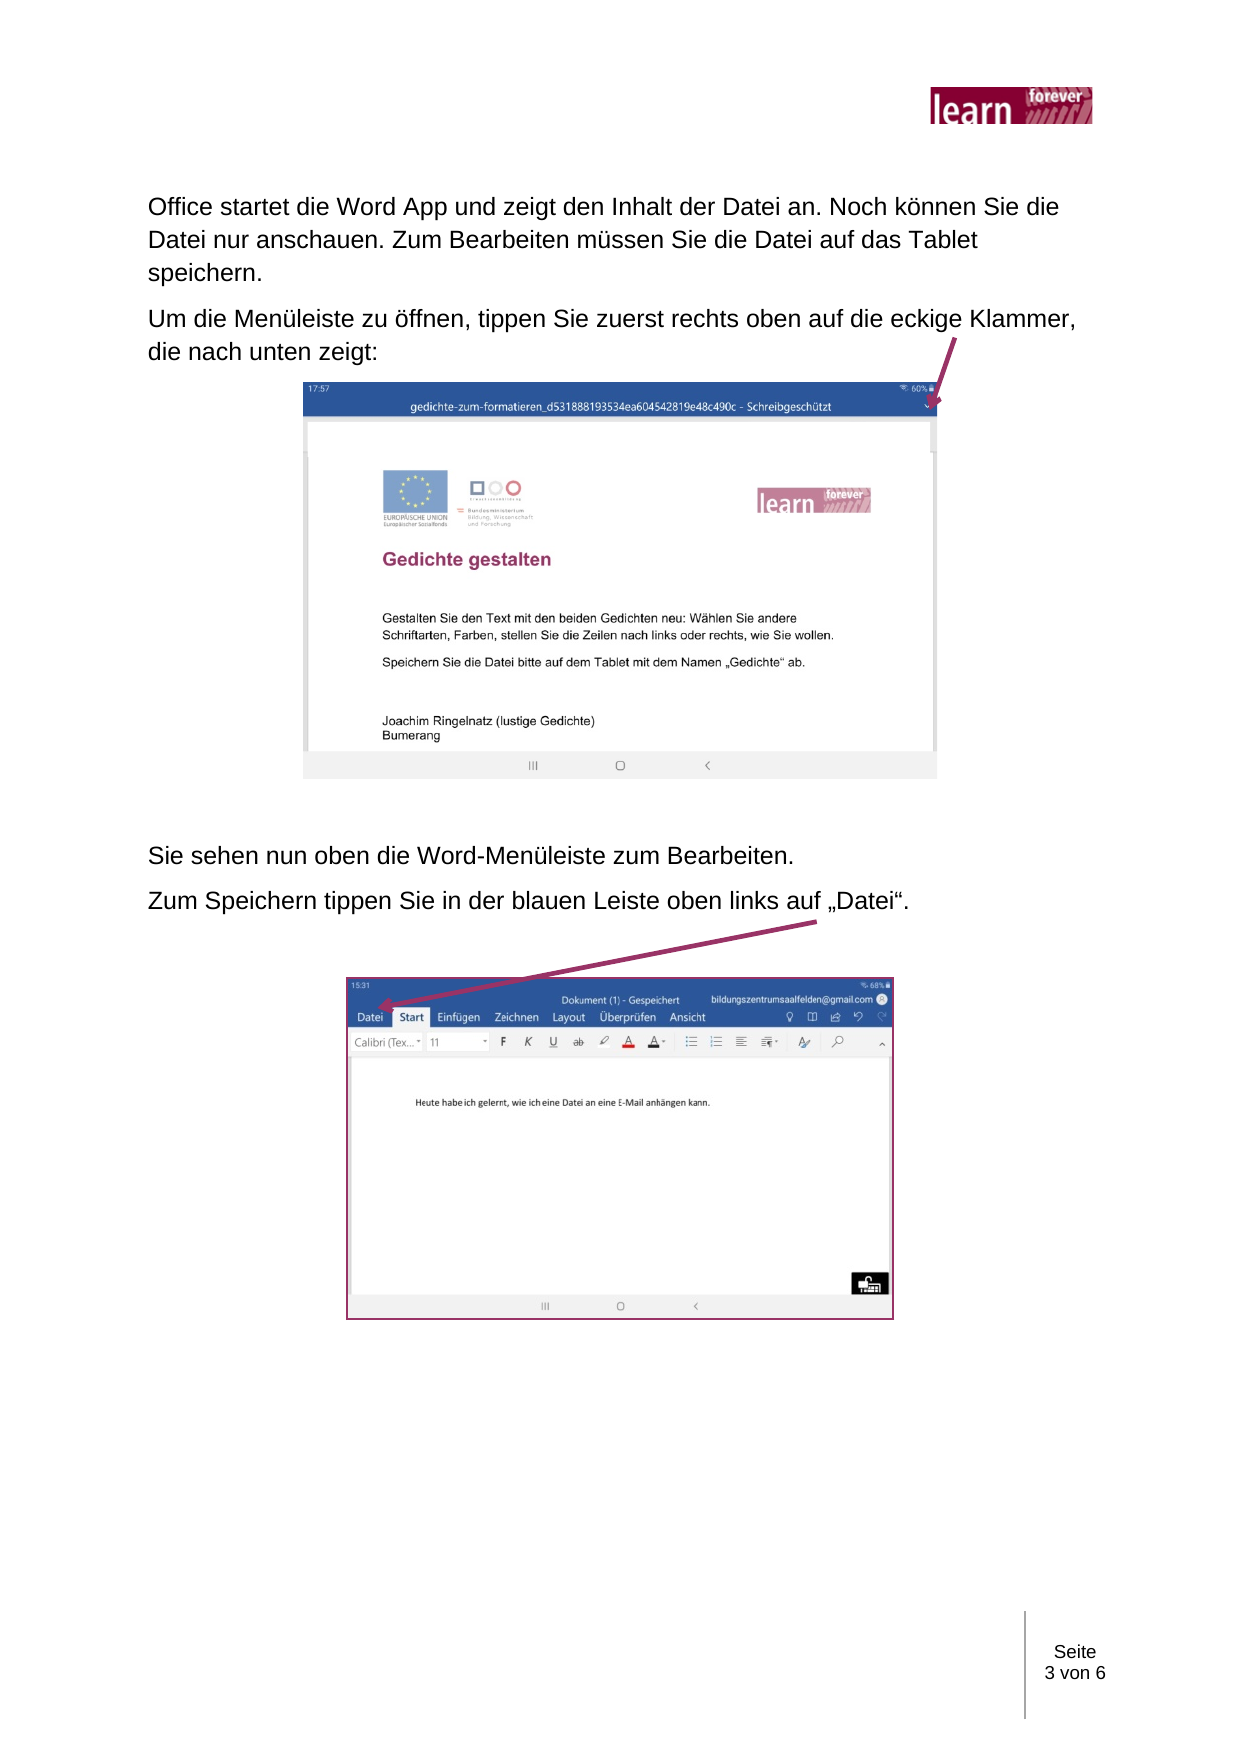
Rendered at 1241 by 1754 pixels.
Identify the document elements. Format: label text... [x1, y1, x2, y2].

text Office startet die Word App und zeigt den Inhalt der Datei an. Noch können Sie die Datei nur anschauen. Zum Bearbeiten müssen Sie die Datei auf das Tablet speichern. [148, 192, 1092, 287]
text Zum Speichern tippen Sie in der blauen Leiste oben links auf „Datei“. [148, 886, 1092, 915]
text Um die Menüleiste zu öffnen, tippen Sie zuerst rechts oben auf die eckige Klammer, die nach unten zeigt: [148, 303, 1092, 365]
text Sie sehen nun oben die Word-Menüleiste zum Bearbeiten. [148, 841, 1092, 869]
picture [348, 979, 892, 1318]
picture [930, 87, 1093, 124]
picture [303, 382, 938, 779]
